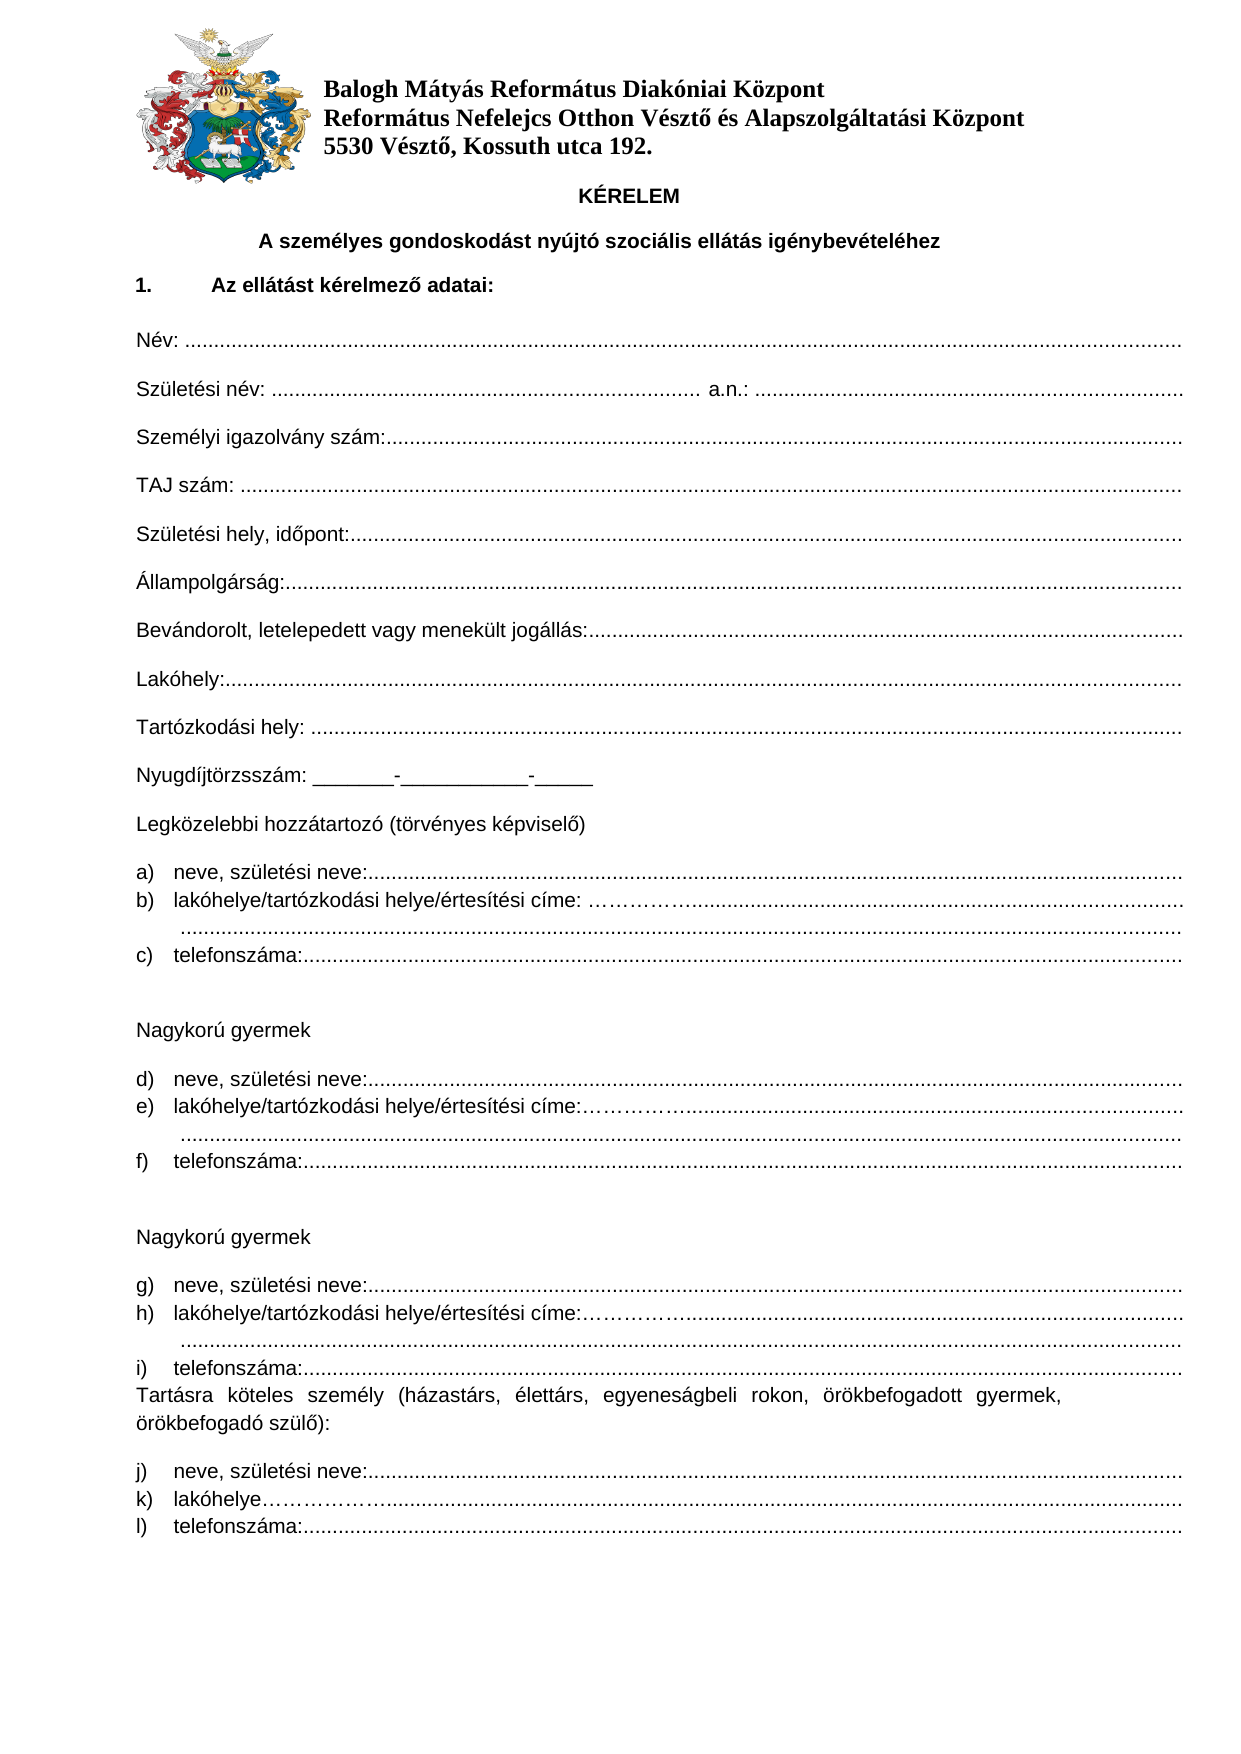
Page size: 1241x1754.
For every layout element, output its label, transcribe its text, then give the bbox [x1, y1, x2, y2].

list neve, születési neve: [136, 860, 1063, 884]
text Lakóhely: [136, 667, 1063, 691]
text Név: [136, 328, 1063, 352]
text Legközelebbi hozzátartozó (törvényes képviselő) [136, 812, 1063, 836]
list neve, születési neve: [136, 1273, 1063, 1297]
text A személyes gondoskodást nyújtó szociális ellátás igénybevételéhez [136, 228, 1063, 252]
text TAJ szám: [136, 473, 1063, 497]
list neve, születési neve: [136, 1067, 1063, 1091]
text Személyi igazolvány szám: [136, 425, 1063, 449]
text Állampolgárság: [136, 570, 1063, 594]
text Bevándorolt, letelepedett vagy menekült jogállás: [136, 618, 1063, 642]
list telefonszáma: [136, 1356, 1063, 1380]
list telefonszáma: [136, 942, 1063, 966]
text Tartásra köteles személy (házastárs, élettárs, egyeneságbeli rokon, örökbefogadott gyermek, örökbefogadó szülő): [136, 1383, 1063, 1435]
text Születési hely, időpont: [136, 522, 1063, 546]
list telefonszáma: [136, 1514, 1063, 1538]
text KÉRELEM [195, 184, 1063, 208]
text Nagykorú gyermek [136, 1225, 1063, 1249]
text Születési név: a.n.: [136, 377, 1063, 401]
picture [135, 26, 312, 185]
list lakóhelye………………. [136, 1487, 1063, 1511]
list lakóhelye/tartózkodási helye/értesítési címe:…………….. [136, 1094, 1063, 1118]
text Nyugdíjtörzsszám: _______-___________-_____ [136, 763, 1063, 787]
list neve, születési neve: [136, 1459, 1063, 1483]
list lakóhelye/tartózkodási helye/értesítési címe: …………….. [136, 887, 1063, 911]
list lakóhelye/tartózkodási helye/értesítési címe:…………….. [136, 1301, 1063, 1325]
text Tartózkodási hely: [136, 715, 1063, 739]
list telefonszáma: [136, 1149, 1063, 1173]
text Nagykorú gyermek [136, 1018, 1063, 1042]
list Az ellátást kérelmező adatai: [135, 273, 1063, 297]
